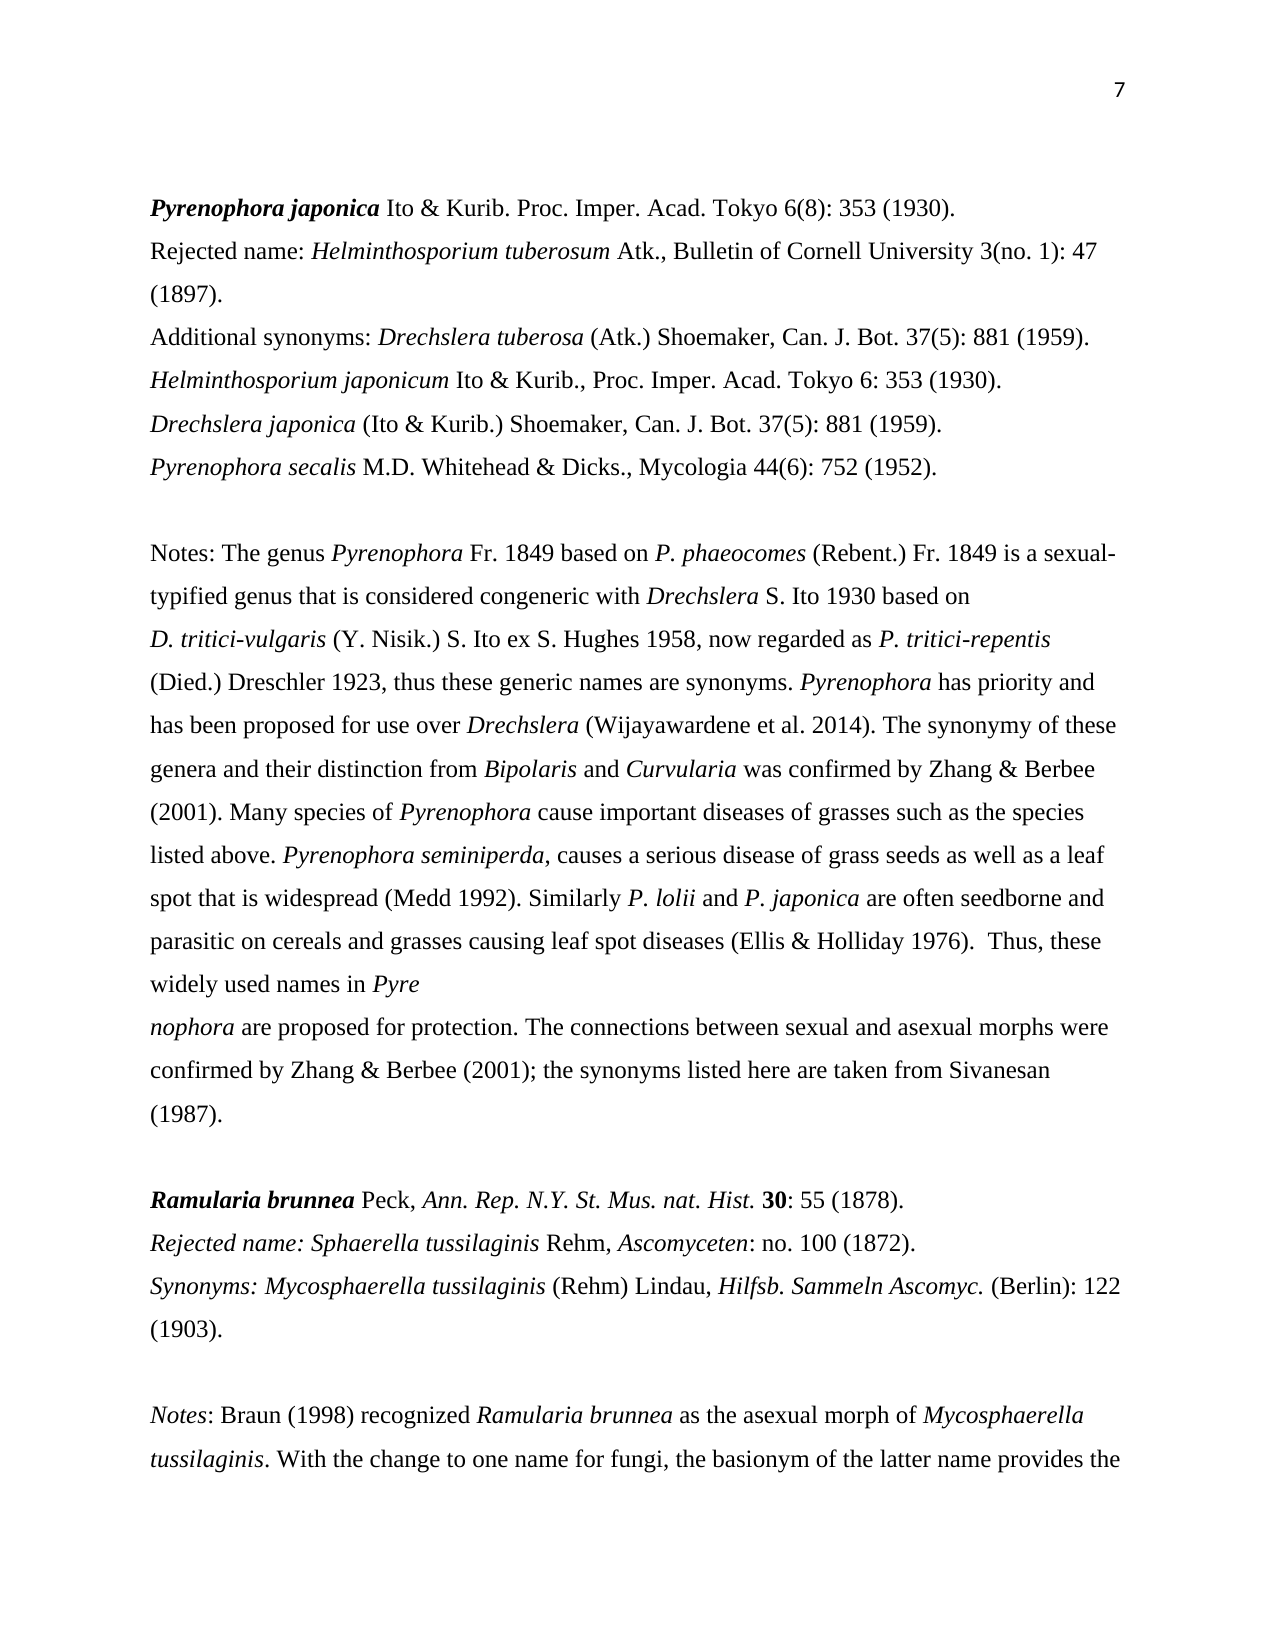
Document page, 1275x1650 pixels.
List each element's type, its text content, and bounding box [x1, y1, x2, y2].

text Drechslera japonica (Ito & Kurib.) Shoemaker, Can. J. Bot. 37(5): 881 (1959). [150, 409, 1125, 437]
text Notes: The genus Pyrenophora Fr. 1849 based on P. phaeocomes (Rebent.) Fr. 1849 is a sexual-typified genus that is considered congeneric with Drechslera S. Ito 1930 based on D. tritici-vulgaris (Y. Nisik.) S. Ito ex S. Hughes 1958, now regarded as P. tritici-repentis (Died.) Dreschler 1923, thus these generic names are synonyms. Pyrenophora has priority and has been proposed for use over Drechslera (Wijayawardene et al. 2014). The synonymy of these genera and their distinction from Bipolaris and Curvularia was confirmed by Zhang & Berbee (2001). Many species of Pyrenophora cause important diseases of grasses such as the species listed above. Pyrenophora seminiperda, causes a serious disease of grass seeds as well as a leaf spot that is widespread (Medd 1992). Similarly P. lolii and P. japonica are often seedborne and parasitic on cereals and grasses causing leaf spot diseases (Ellis & Holliday 1976). Thus, these widely used names in Pyre [150, 538, 1125, 998]
text Pyrenophora secalis M.D. Whitehead & Dicks., Mycologia 44(6): 752 (1952). [150, 452, 1125, 481]
text nophora are proposed for protection. The connections between sexual and asexual morphs were confirmed by Zhang & Berbee (2001); the synonyms listed here are taken from Sivanesan (1987). [150, 1012, 1125, 1127]
text Ramularia brunnea Peck, Ann. Rep. N.Y. St. Mus. nat. Hist. 30: 55 (1878). [150, 1185, 1125, 1214]
text Pyrenophora japonica Ito & Kurib. Proc. Imper. Acad. Tokyo 6(8): 353 (1930). [150, 193, 1125, 222]
text Rejected name: Sphaerella tussilaginis Rehm, Ascomyceten: no. 100 (1872). [150, 1228, 1125, 1257]
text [150, 1401, 1125, 1472]
text Rejected name: Helminthosporium tuberosum Atk., Bulletin of Cornell University 3(no. 1): 47 (1897). [150, 236, 1125, 308]
text Synonyms: Mycosphaerella tussilaginis (Rehm) Lindau, Hilfsb. Sammeln Ascomyc. (Berlin): 122 (1903). [150, 1271, 1125, 1343]
text Additional synonyms: Drechslera tuberosa (Atk.) Shoemaker, Can. J. Bot. 37(5): 881 (1959). [150, 322, 1125, 351]
text Helminthosporium japonicum Ito & Kurib., Proc. Imper. Acad. Tokyo 6: 353 (1930). [150, 366, 1125, 394]
